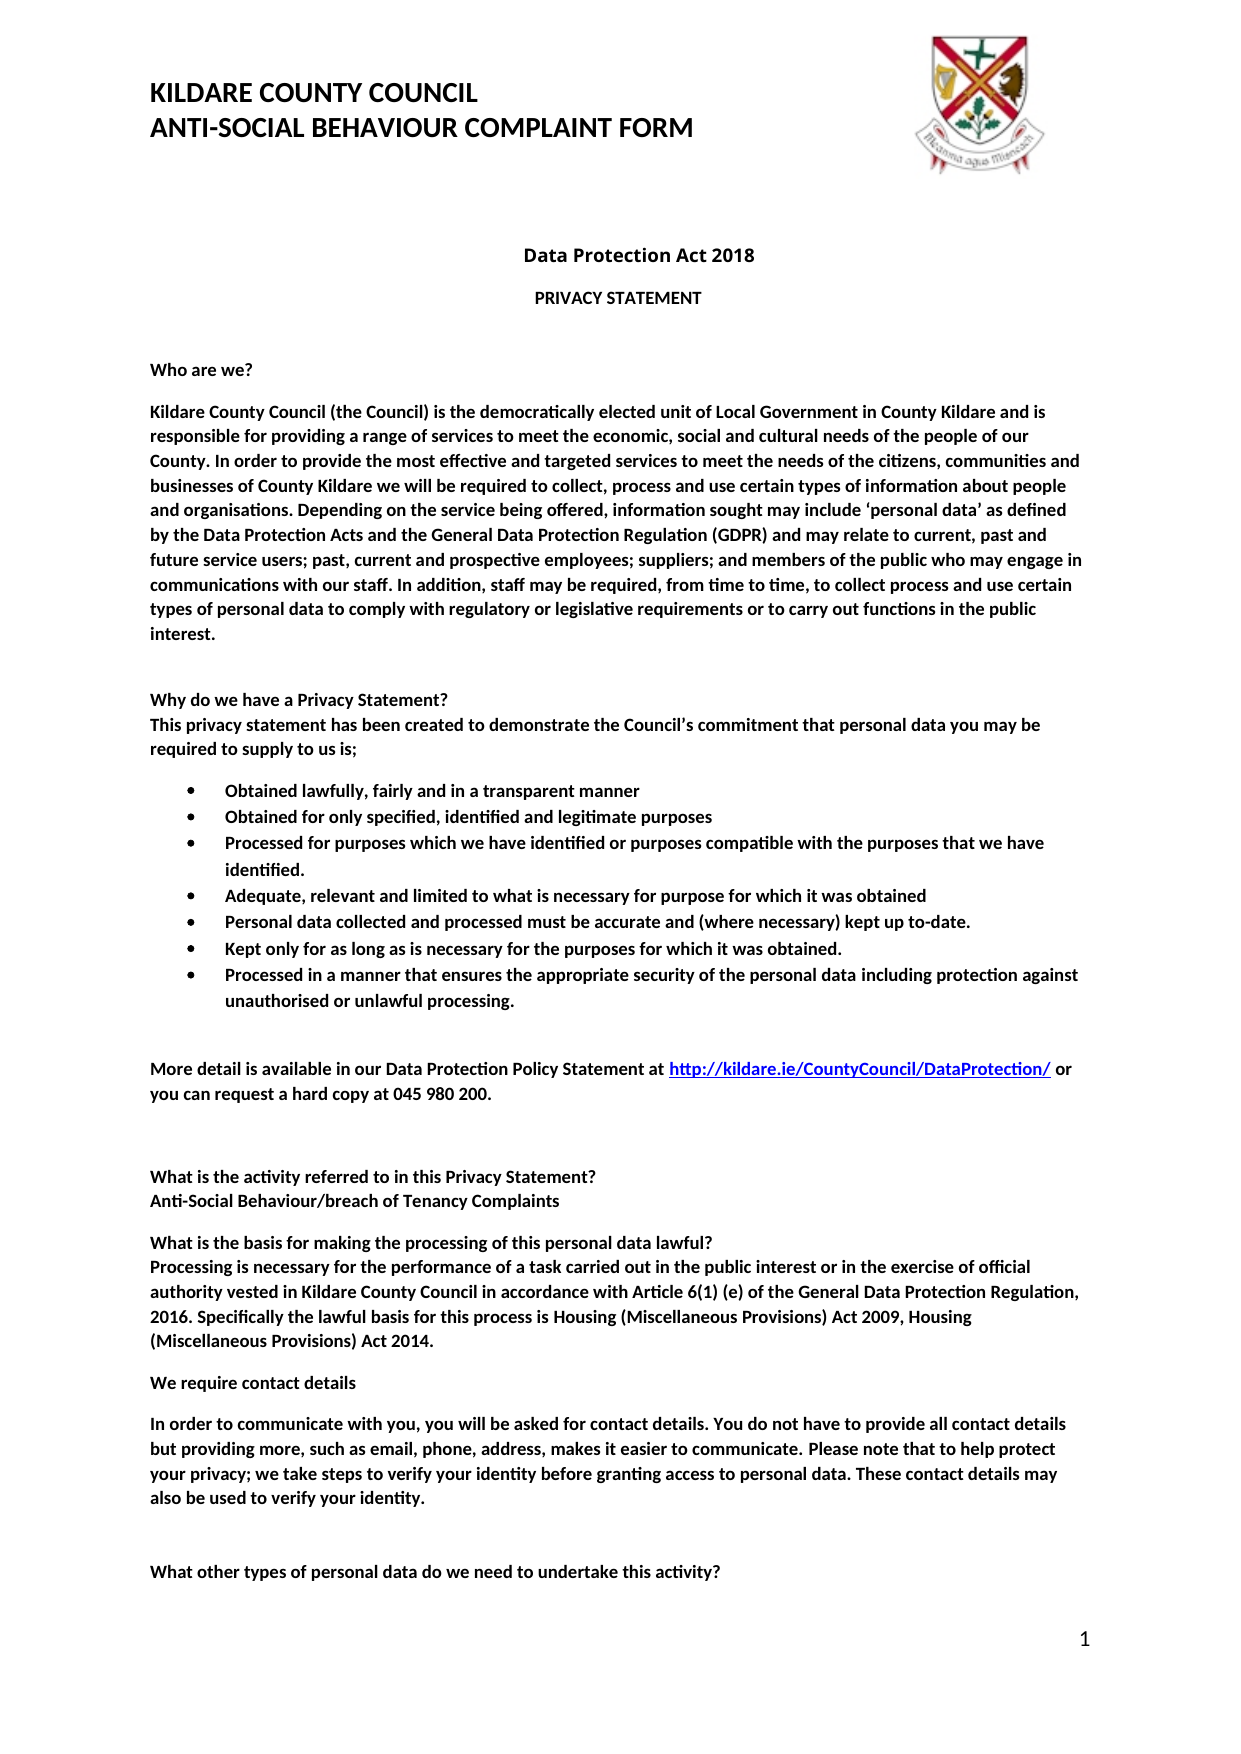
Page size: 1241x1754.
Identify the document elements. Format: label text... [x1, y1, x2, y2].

text Data Protection Act 2018 [375, 242, 1090, 268]
list Adequate, relevant and limited to what is necessary for purpose for which it was obtained [187, 884, 1090, 907]
list Personal data collected and processed must be accurate and (where necessary) kept up to-date. [187, 911, 1090, 933]
text Kildare County Council (the Council) is the democratically elected unit of Local Government in County Kildare and is responsible for providing a range of services to meet the economic, social and cultural needs of the people of our County. In order to provide the most effective and targeted services to meet the needs of the citizens, communities and businesses of County Kildare we will be required to collect, process and use certain types of information about people and organisations. Depending on the service being offered, information sought may include ‘personal data’ as defined by the Data Protection Acts and the General Data Protection Regulation (GDPR) and may relate to current, past and future service users; past, current and prospective employees; suppliers; and members of the public who may engage in communications with our staff. In addition, staff may be required, from time to time, to collect process and use certain types of personal data to comply with regulatory or legislative requirements or to carry out functions in the public interest. [150, 400, 1090, 645]
text What is the basis for making the processing of this personal data lawful? Processing is necessary for the performance of a task carried out in the public interest or in the exercise of official authority vested in Kildare County Council in accordance with Article 6(1) (e) of the General Data Protection Regulation, 2016. Specifically the lawful basis for this process is Housing (Miscellaneous Provisions) Act 2009, Housing (Miscellaneous Provisions) Act 2014. [150, 1231, 1090, 1352]
text Why do we have a Privacy Statement? This privacy statement has been created to demonstrate the Council’s commitment that personal data you may be required to supply to us is; [150, 663, 1090, 760]
text In order to communicate with you, you will be asked for contact details. You do not have to provide all contact details but providing more, such as email, phone, address, makes it easier to communicate. Please note that to help protect your privacy; we take steps to verify your identity before granting access to personal data. These contact details may also be used to verify your identity. [150, 1412, 1090, 1509]
text Who are we? [150, 358, 1090, 381]
list Kept only for as long as is necessary for the purposes for which it was obtained. [187, 937, 1090, 960]
text What is the activity referred to in this Privacy Statement? Anti-Social Behaviour/breach of Tenancy Complaints [150, 1165, 1090, 1212]
text More detail is available in our Data Protection Policy Statement at http://kildare.ie/CountyCouncil/DataProtection/ or you can request a hard copy at 045 980 200. [150, 1033, 1090, 1105]
list Processed for purposes which we have identified or purposes compatible with the purposes that we have identified. [187, 832, 1090, 881]
text What other types of personal data do we need to undertake this activity? [150, 1536, 1090, 1584]
list Obtained lawfully, fairly and in a transparent manner [187, 779, 1090, 802]
list Obtained for only specified, identified and legitimate purposes [187, 805, 1090, 828]
text We require contact details [150, 1371, 1090, 1394]
picture [913, 34, 1049, 179]
text PRIVACY STATEMENT [150, 287, 1090, 340]
list Processed in a manner that ensures the appropriate security of the personal data including protection against unauthorised or unlawful processing. [187, 963, 1090, 1013]
